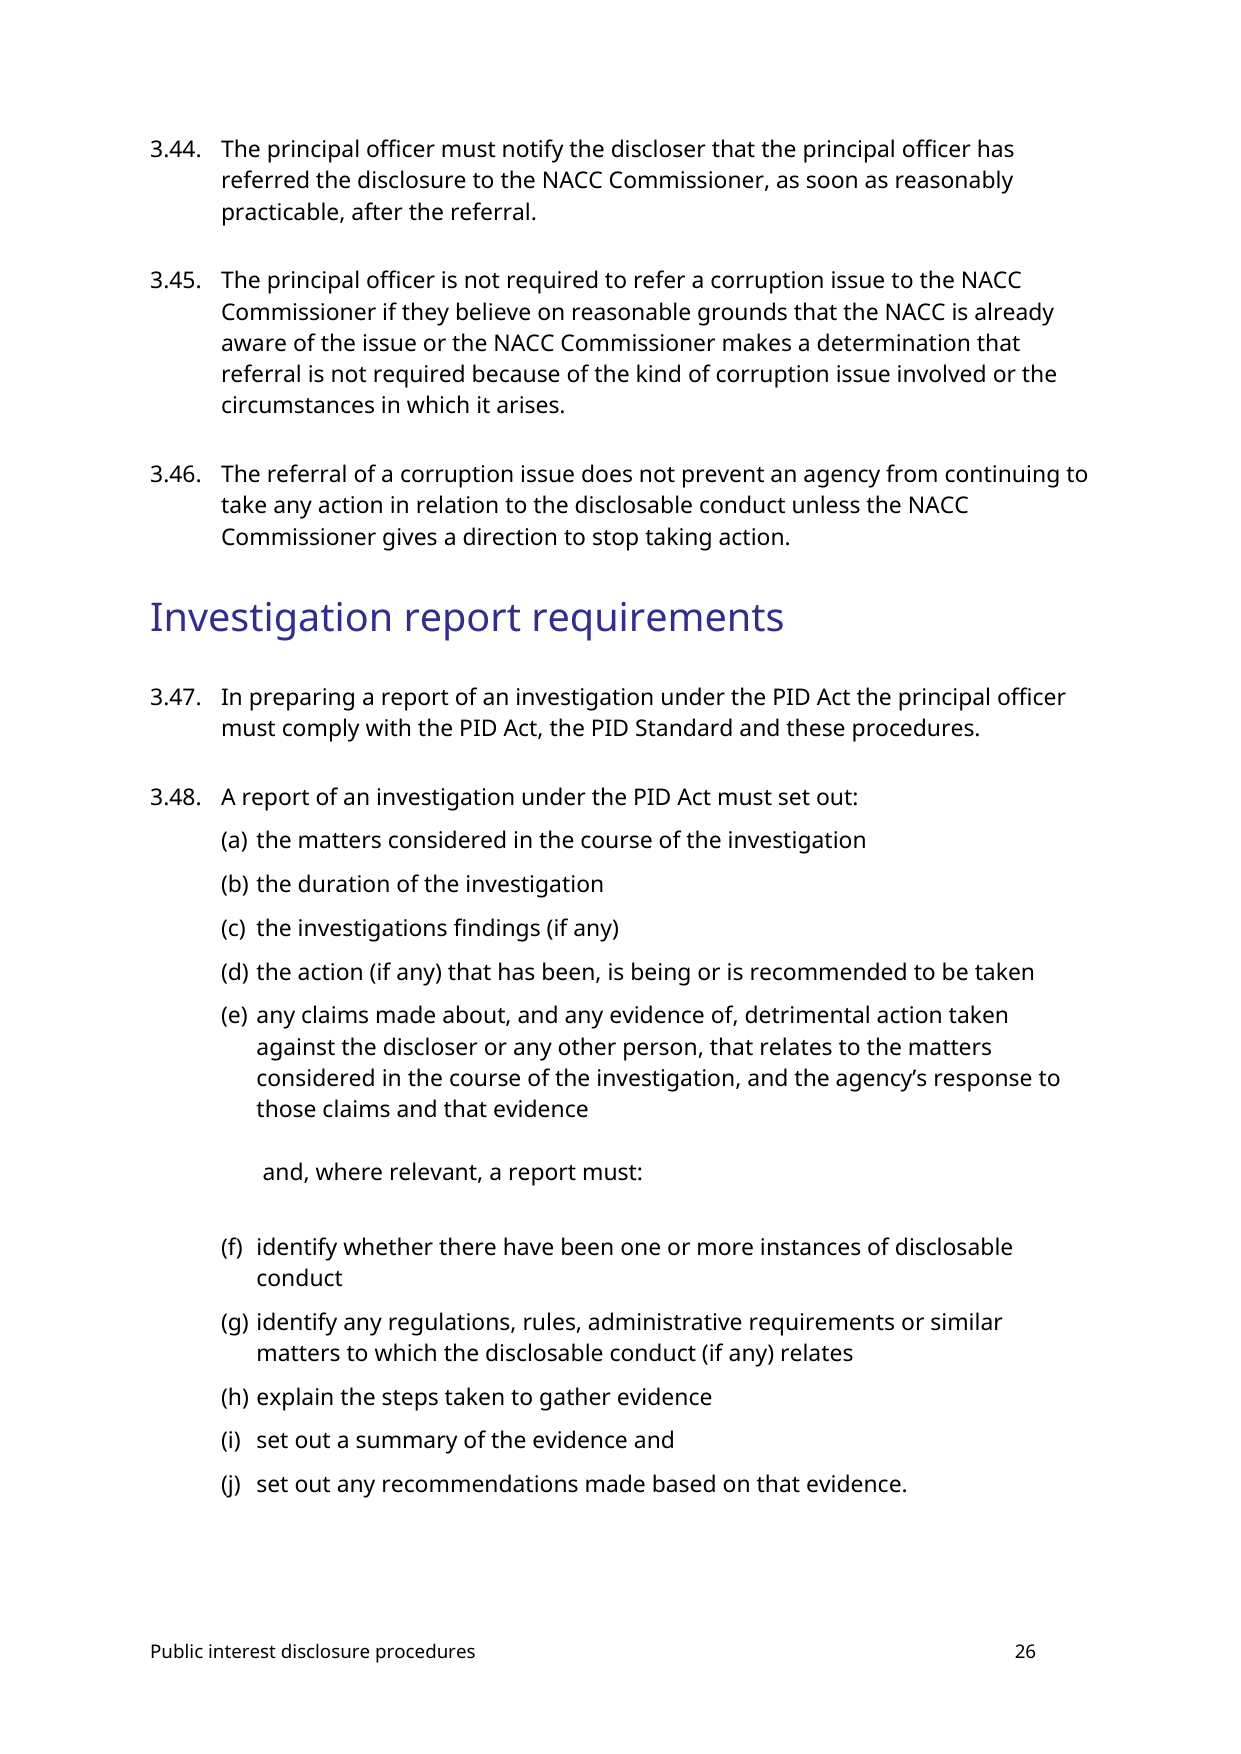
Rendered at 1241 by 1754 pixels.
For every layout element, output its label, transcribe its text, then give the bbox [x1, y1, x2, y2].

list and, where relevant, a report must: [262, 1124, 1090, 1218]
text In preparing a report of an investigation under the PID Act the principal officer must comply with the PID Act, the PID Standard and these procedures. [150, 681, 1090, 743]
text The principal officer is not required to refer a corruption issue to the NACC Commissioner if they believe on reasonable grounds that the NACC is already aware of the issue or the NACC Commissioner makes a determination that referral is not required because of the kind of corruption issue involved or the circumstances in which it arises. [150, 264, 1090, 420]
text The referral of a corruption issue does not prevent an agency from continuing to take any action in relation to the disclosable conduct unless the NACC Commissioner gives a direction to stop taking action. [150, 458, 1090, 552]
list the action (if any) that has been, is being or is recommended to be taken [221, 956, 1090, 987]
list identify any regulations, rules, administrative requirements or similar matters to which the disclosable conduct (if any) relates [221, 1306, 1090, 1368]
subtitle Investigation report requirements [150, 589, 1090, 643]
text A report of an investigation under the PID Act must set out: [150, 781, 1090, 812]
list the matters considered in the course of the investigation [221, 824, 1090, 856]
list any claims made about, and any evidence of, detrimental action taken against the discloser or any other person, that relates to the matters considered in the course of the investigation, and the agency’s response to those claims and that evidence [221, 999, 1090, 1124]
list identify whether there have been one or more instances of disclosable conduct [221, 1231, 1090, 1293]
list set out a summary of the evidence and [221, 1424, 1090, 1456]
list explain the steps taken to gather evidence [221, 1381, 1090, 1412]
list the investigations findings (if any) [221, 912, 1090, 943]
text The principal officer must notify the discloser that the principal officer has referred the disclosure to the NACC Commissioner, as soon as reasonably practicable, after the referral. [150, 133, 1090, 227]
list set out any recommendations made based on that evidence. [221, 1468, 1090, 1499]
list the duration of the investigation [221, 868, 1090, 899]
